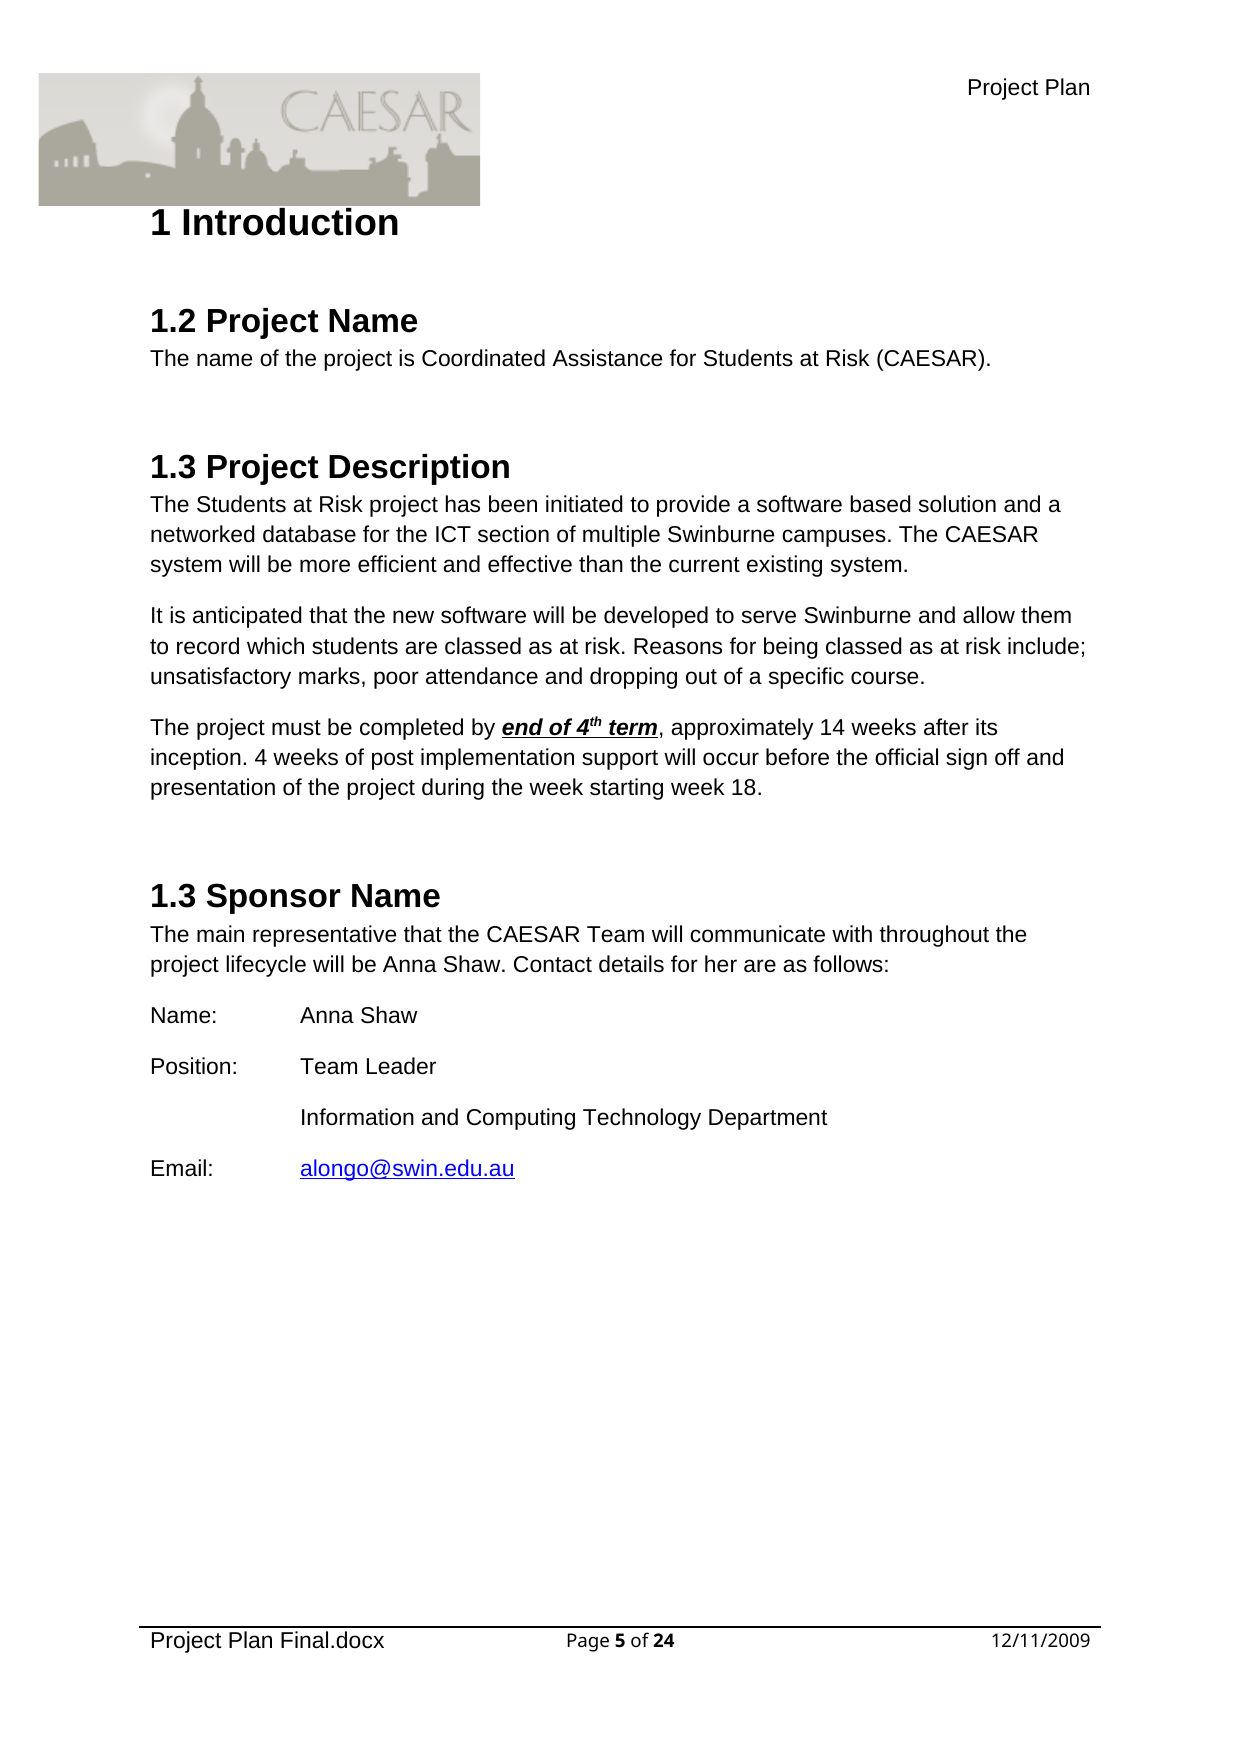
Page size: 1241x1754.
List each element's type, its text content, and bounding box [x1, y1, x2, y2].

text It is anticipated that the new software will be developed to serve Swinburne and allow them to record which students are classed as at risk. Reasons for being classed as at risk include; unsatisfactory marks, poor attendance and dropping out of a specific course. [150, 602, 1090, 689]
text Position: Team Leader [150, 1053, 1090, 1079]
text The Students at Risk project has been initiated to provide a software based solution and a networked database for the ICT section of multiple Swinburne campuses. The CAESAR system will be more efficient and effective than the current existing system. [150, 491, 1090, 578]
subtitle 1 Introduction [150, 200, 1090, 243]
text The main representative that the CAESAR Team will communicate with throughout the project lifecycle will be Anna Shaw. Contact details for her are as follows: [150, 921, 1090, 977]
subtitle 1.3 Project Description [150, 447, 1090, 485]
text Name: Anna Shaw [150, 1002, 1090, 1028]
subtitle 1.2 Project Name [150, 301, 1090, 339]
subtitle 1.3 Sponsor Name [150, 876, 1090, 915]
text The name of the project is Coordinated Assistance for Students at Risk (CAESAR). [150, 345, 1090, 371]
text Email: alongo@swin.edu.au [150, 1155, 1090, 1181]
text The project must be completed by end of 4th term, approximately 14 weeks after its inception. 4 weeks of post implementation support will occur before the official sign off and presentation of the project during the week starting week 18. [150, 714, 1090, 801]
text Information and Computing Technology Department [150, 1104, 1090, 1130]
